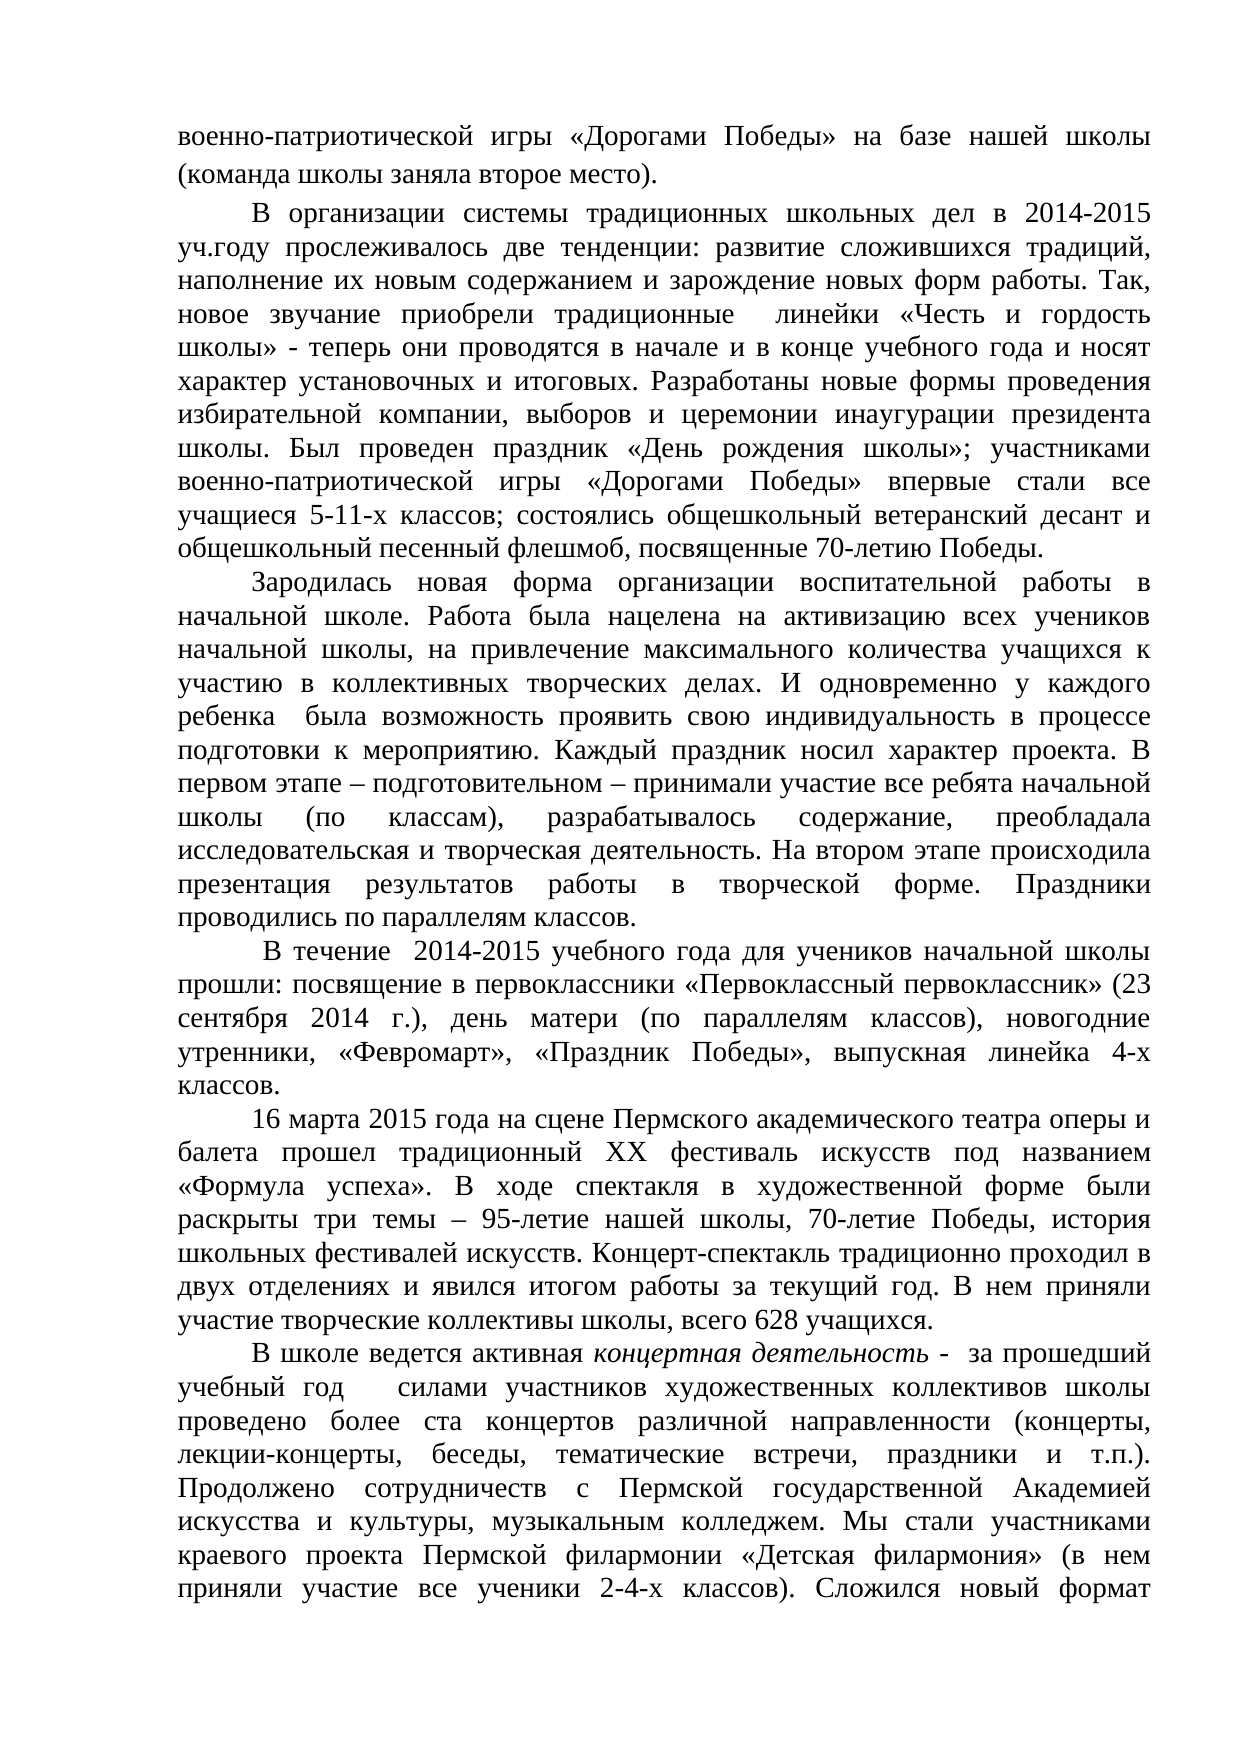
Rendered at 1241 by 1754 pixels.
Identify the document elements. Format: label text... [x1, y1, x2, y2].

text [177, 1336, 1152, 1604]
text 16 марта 2015 года на сцене Пермского академического театра оперы и балета прошел традиционный XX фестиваль искусств под названием «Формула успеха». В ходе спектакля в художественной форме были раскрыты три темы – 95-летие нашей школы, 70-летие Победы, история школьных фестивалей искусств. Концерт-спектакль традиционно проходил в двух отделениях и явился итогом работы за текущий год. В нем приняли участие творческие коллективы школы, всего 628 учащихся. [177, 1101, 1152, 1336]
text В организации системы традиционных школьных дел в 2014-2015 уч.году прослеживалось две тенденции: развитие сложившихся традиций, наполнение их новым содержанием и зарождение новых форм работы. Так, новое звучание приобрели традиционные линейки «Честь и гордость школы» - теперь они проводятся в начале и в конце учебного года и носят характер установочных и итоговых. Разработаны новые формы проведения избирательной компании, выборов и церемонии инаугурации президента школы. Был проведен праздник «День рождения школы»; участниками военно-патриотической игры «Дорогами Победы» впервые стали все учащиеся 5-11-х классов; состоялись общешкольный ветеранский десант и общешкольный песенный флешмоб, посвященные 70-летию Победы. [177, 195, 1152, 564]
text Зародилась новая форма организации воспитательной работы в начальной школе. Работа была нацелена на активизацию всех учеников начальной школы, на привлечение максимального количества учащихся к участию в коллективных творческих делах. И одновременно у каждого ребенка была возможность проявить свою индивидуальность в процессе подготовки к мероприятию. Каждый праздник носил характер проекта. В первом этапе – подготовительном – принимали участие все ребята начальной школы (по классам), разрабатывалось содержание, преобладала исследовательская и творческая деятельность. На втором этапе происходила презентация результатов работы в творческой форме. Праздники проводились по параллелям классов. [177, 564, 1152, 933]
text В течение 2014-2015 учебного года для учеников начальной школы прошли: посвящение в первоклассники «Первоклассный первоклассник» (23 сентября 2014 г.), день матери (по параллелям классов), новогодние утренники, «Февромарт», «Праздник Победы», выпускная линейка 4-х классов. [177, 933, 1152, 1101]
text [177, 118, 1152, 190]
